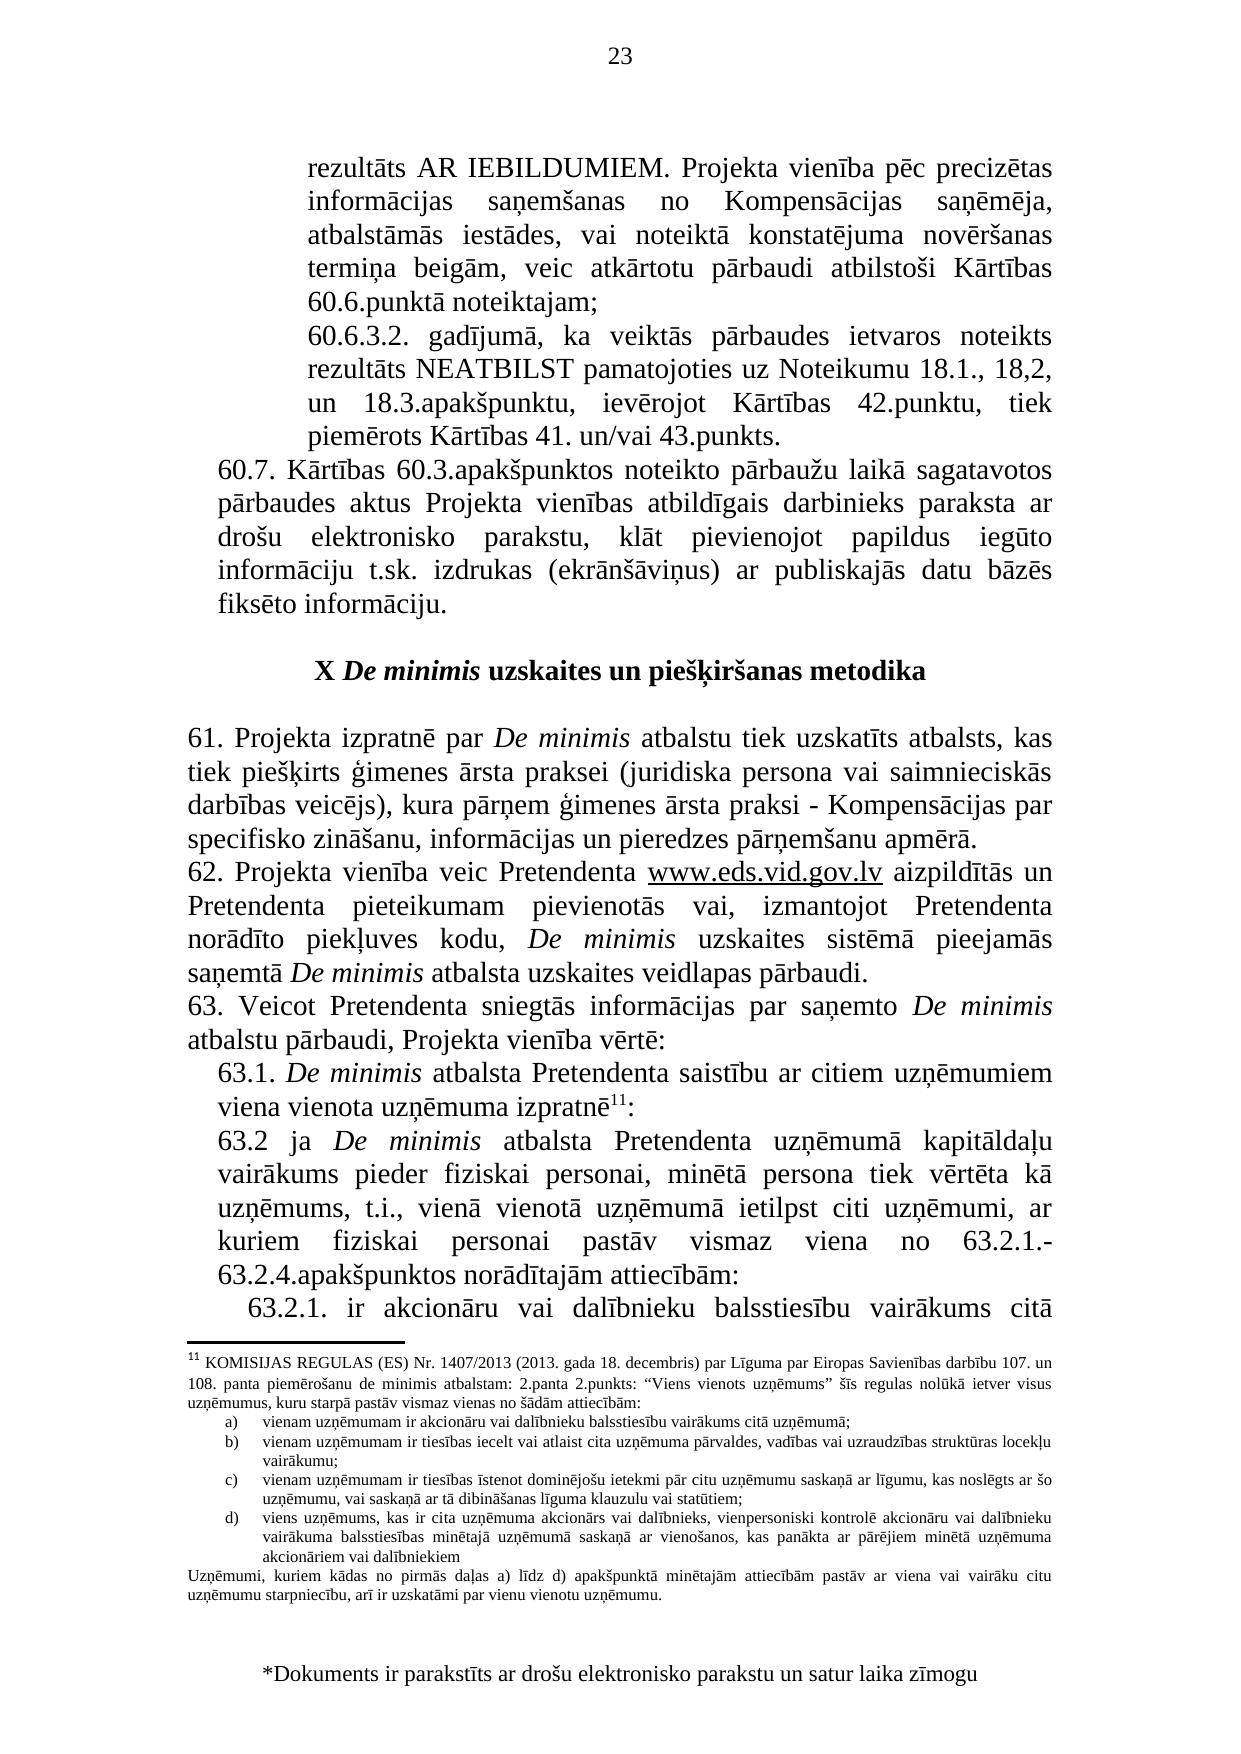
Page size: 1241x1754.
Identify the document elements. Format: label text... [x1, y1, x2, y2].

text X De minimis uzskaites un piešķiršanas metodika [187, 653, 1053, 687]
text 63.2 ja De minimis atbalsta Pretendenta uzņēmumā kapitāldaļu vairākums pieder fiziskai personai, minētā persona tiek vērtēta kā uzņēmums, t.i., vienā vienotā uzņēmumā ietilpst citi uzņēmumi, ar kuriem fiziskai personai pastāv vismaz viena no 63.2.1.-63.2.4.apakšpunktos norādītajām attiecībām: [217, 1123, 1053, 1290]
text 60.7. Kārtības 60.3.apakšpunktos noteikto pārbaužu laikā sagatavotos pārbaudes aktus Projekta vienības atbildīgais darbinieks paraksta ar drošu elektronisko parakstu, klāt pievienojot papildus iegūto informāciju t.sk. izdrukas (ekrānšāviņus) ar publiskajās datu bāzēs fiksēto informāciju. [217, 452, 1053, 619]
text 61. Projekta izpratnē par De minimis atbalstu tiek uzskatīts atbalsts, kas tiek piešķirts ģimenes ārsta praksei (juridiska persona vai saimnieciskās darbības veicējs), kura pārņem ģimenes ārsta praksi - Kompensācijas par specifisko zināšanu, informācijas un pieredzes pārņemšanu apmērā. [187, 720, 1053, 854]
text 62. Projekta vienība veic Pretendenta www.eds.vid.gov.lv aizpildītās un Pretendenta pieteikumam pievienotās vai, izmantojot Pretendenta norādīto piekļuves kodu, De minimis uzskaites sistēmā pieejamās saņemtā De minimis atbalsta uzskaites veidlapas pārbaudi. [187, 854, 1053, 988]
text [307, 150, 1053, 318]
text 63.1. De minimis atbalsta Pretendenta saistību ar citiem uzņēmumiem viena vienota uzņēmuma izpratnē: [217, 1056, 1053, 1123]
text 60.6.3.2. gadījumā, ka veiktās pārbaudes ietvaros noteikts rezultāts NEATBILST pamatojoties uz Noteikumu 18.1., 18,2, un 18.3.apakšpunktu, ievērojot Kārtības 42.punktu, tiek piemērots Kārtības 41. un/vai 43.punkts. [307, 318, 1053, 452]
text 63. Veicot Pretendenta sniegtās informācijas par saņemto De minimis atbalstu pārbaudi, Projekta vienība vērtē: [187, 988, 1053, 1056]
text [247, 1290, 1053, 1324]
